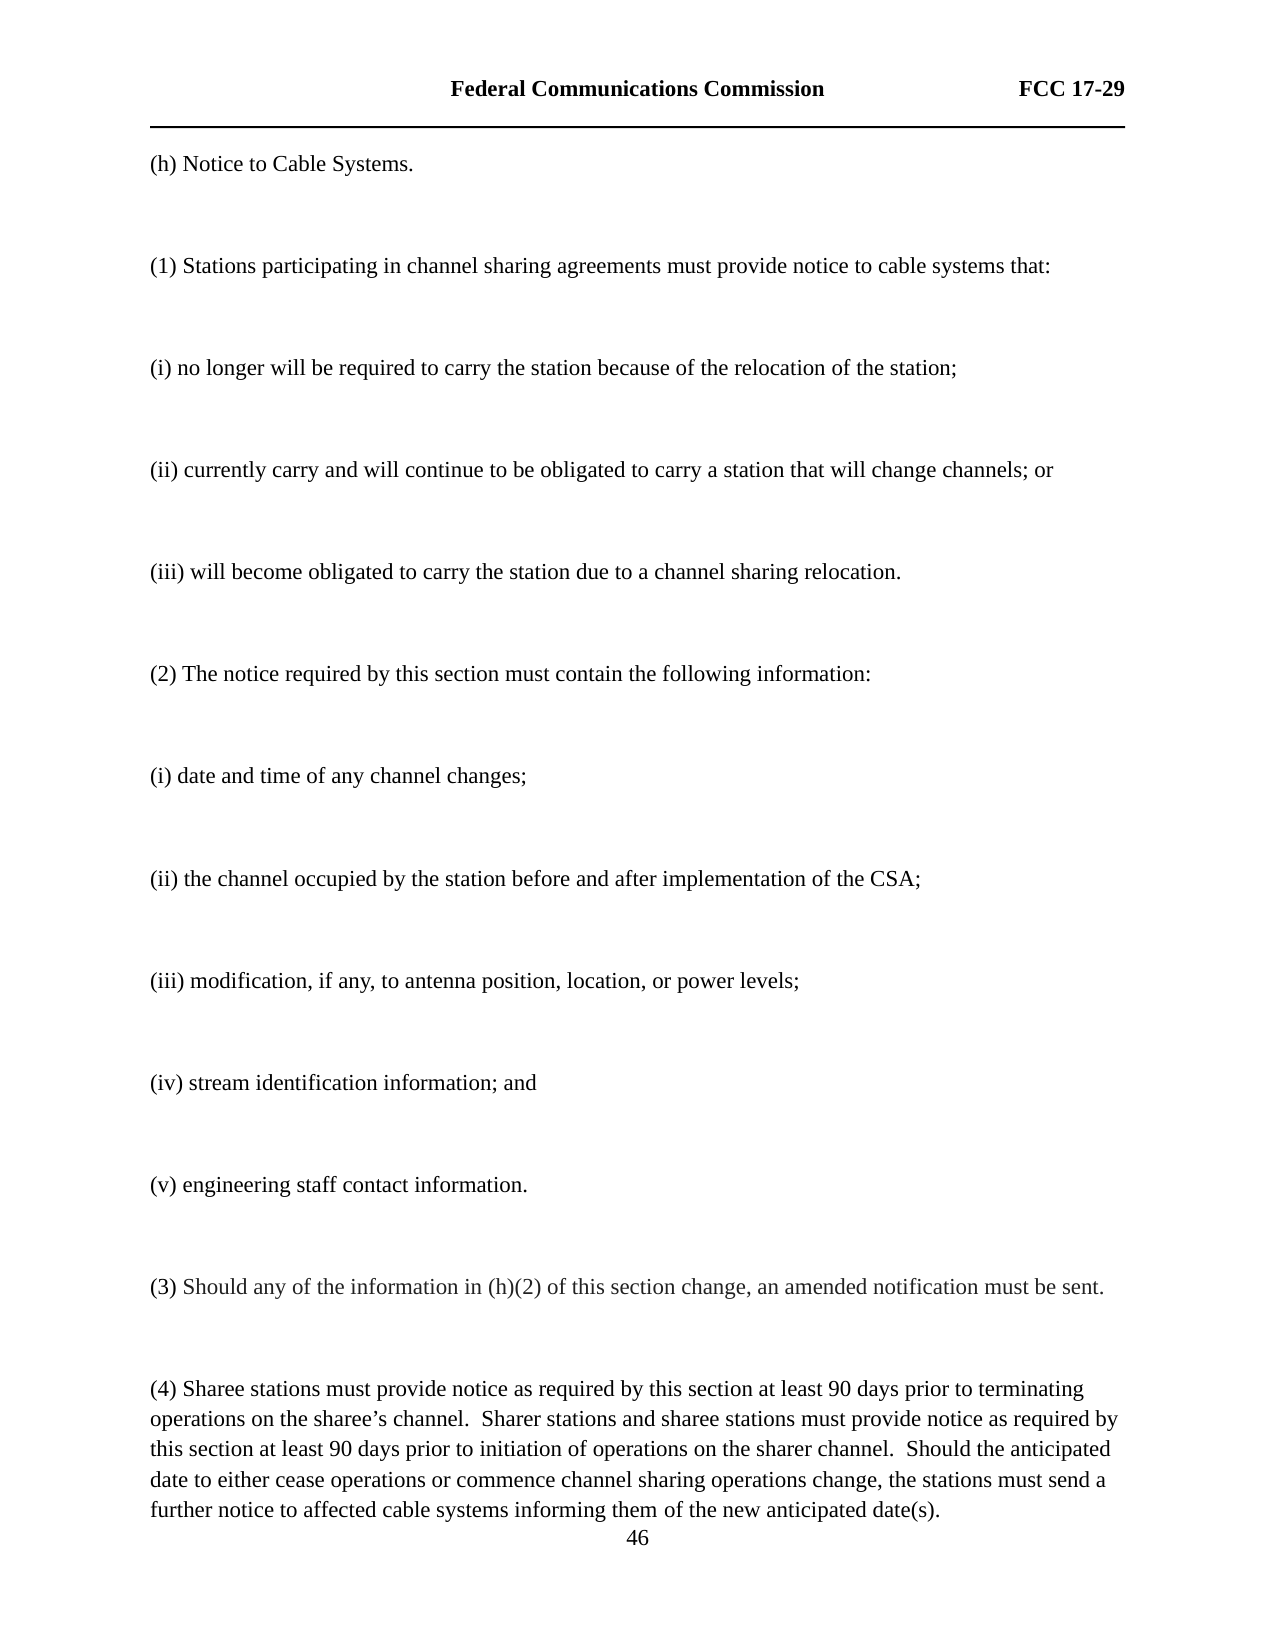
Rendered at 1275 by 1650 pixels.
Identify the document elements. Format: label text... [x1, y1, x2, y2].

text (ii) the channel occupied by the station before and after implementation of the CSA; [150, 864, 1125, 891]
text (2) The notice required by this section must contain the following information: [150, 660, 1125, 687]
text (1) Stations participating in channel sharing agreements must provide notice to cable systems that: [150, 252, 1125, 278]
text (iii) modification, if any, to antenna position, location, or power levels; [150, 967, 1125, 993]
text (iii) will become obligated to carry the station due to a channel sharing relocation. [150, 558, 1125, 585]
text (3) Should any of the information in (h)(2) of this section change, an amended notification must be sent. [150, 1273, 1125, 1299]
text (i) no longer will be required to carry the station because of the relocation of the station; [150, 354, 1125, 381]
text (i) date and time of any channel changes; [150, 762, 1125, 789]
text (ii) currently carry and will continue to be obligated to carry a station that will change channels; or [150, 456, 1125, 483]
text (h) Notice to Cable Systems. [150, 150, 1125, 176]
text (iv) stream identification information; and [150, 1069, 1125, 1095]
text (v) engineering staff contact information. [150, 1171, 1125, 1197]
text (4) Sharee stations must provide notice as required by this section at least 90 days prior to terminating operations on the sharee’s channel. Sharer stations and sharee stations must provide notice as required by this section at least 90 days prior to initiation of operations on the sharer channel. Should the anticipated date to either cease operations or commence channel sharing operations change, the stations must send a further notice to affected cable systems informing them of the new anticipated date(s). [150, 1375, 1125, 1522]
